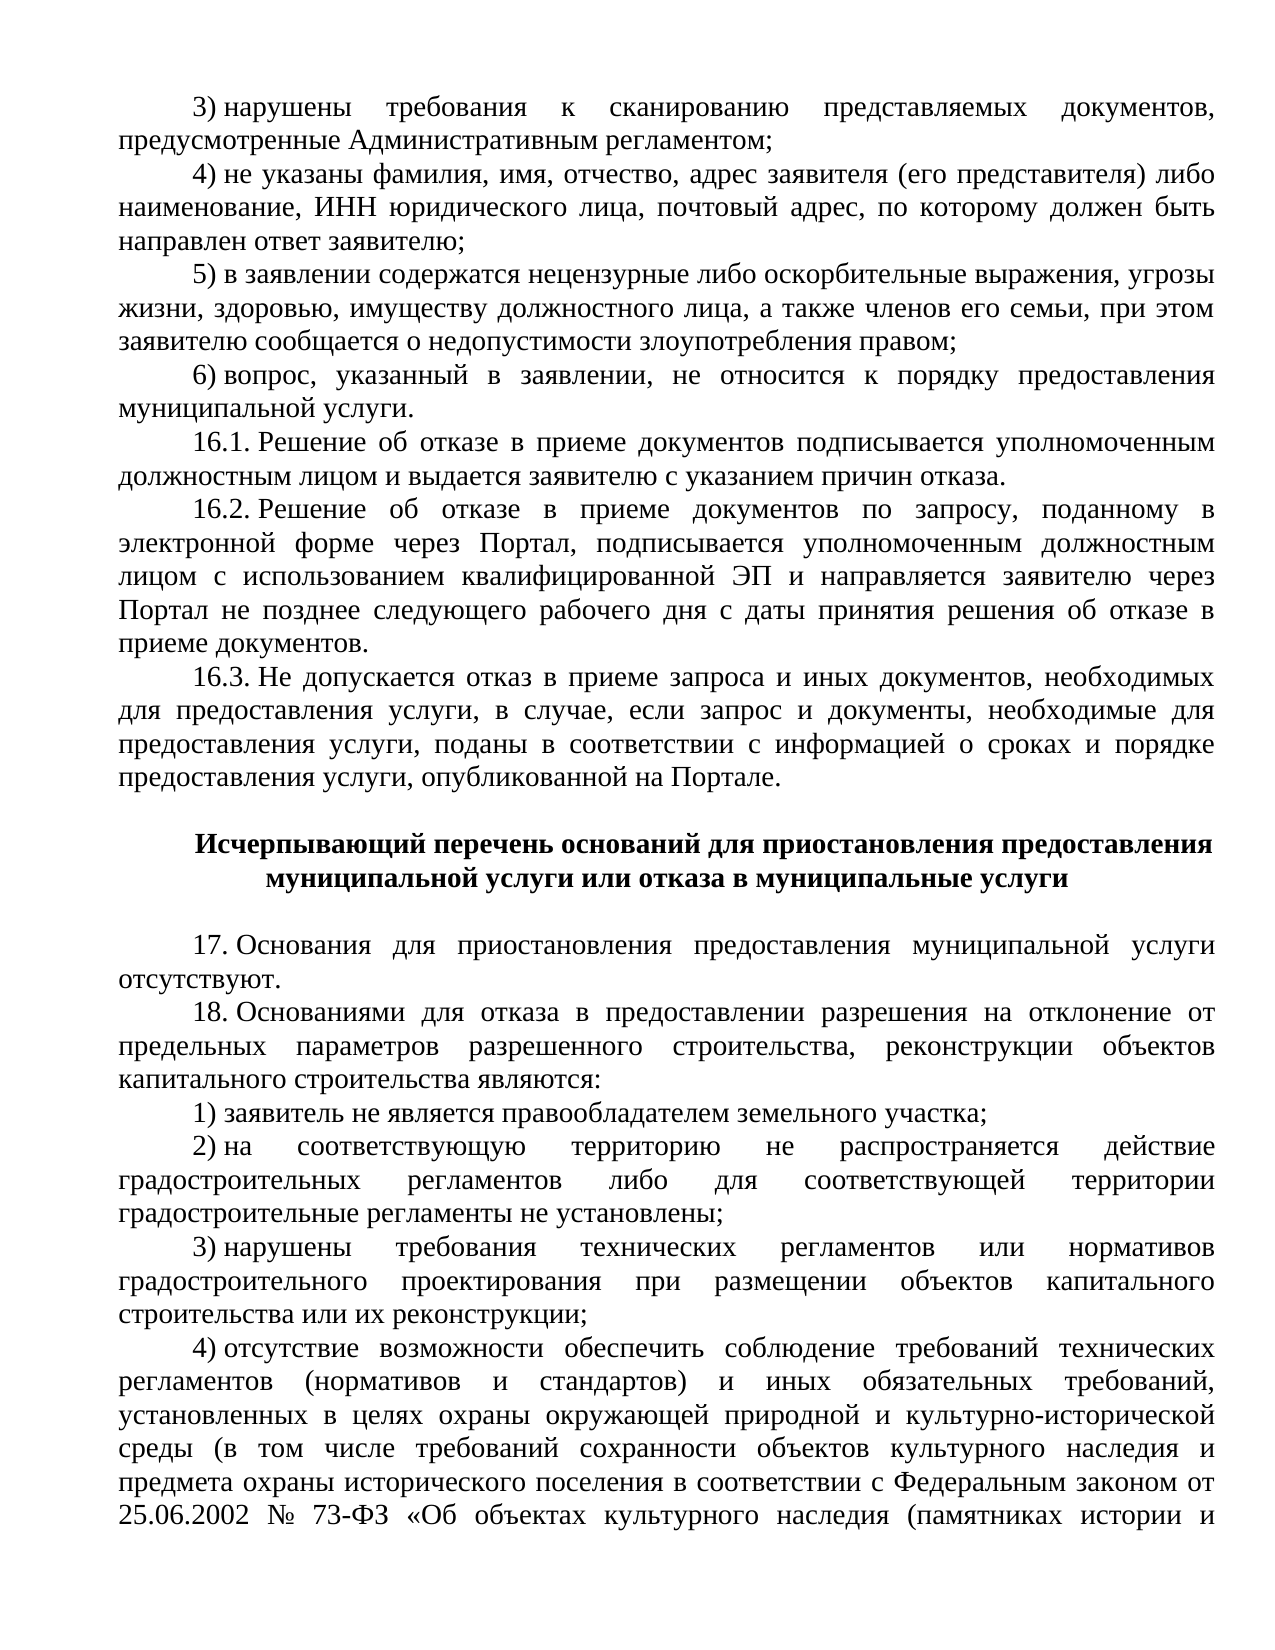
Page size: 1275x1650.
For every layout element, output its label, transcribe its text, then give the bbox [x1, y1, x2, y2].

text 16.3. Не допускается отказ в приеме запроса и иных документов, необходимых для предоставления услуги, в случае, если запрос и документы, необходимые для предоставления услуги, поданы в соответствии с информацией о сроках и порядке предоставления услуги, опубликованной на Портале. [118, 659, 1216, 793]
text 18. Основаниями для отказа в предоставлении разрешения на отклонение от предельных параметров разрешенного строительства, реконструкции объектов капитального строительства являются: [118, 994, 1216, 1095]
text 16.2. Решение об отказе в приеме документов по запросу, поданному в электронной форме через Портал, подписывается уполномоченным должностным лицом с использованием квалифицированной ЭП и направляется заявителю через Портал не позднее следующего рабочего дня с даты принятия решения об отказе в приеме документов. [118, 491, 1216, 659]
text 6) вопрос, указанный в заявлении, не относится к порядку предоставления муниципальной услуги. [118, 357, 1216, 424]
text Исчерпывающий перечень оснований для приостановления предоставления муниципальной услуги или отказа в муниципальные услуги [118, 827, 1216, 894]
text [118, 1330, 1216, 1531]
text 1) заявитель не является правообладателем земельного участка; [118, 1095, 1216, 1128]
text 5) в заявлении содержатся нецензурные либо оскорбительные выражения, угрозы жизни, здоровью, имуществу должностного лица, а также членов его семьи, при этом заявителю сообщается о недопустимости злоупотребления правом; [118, 256, 1216, 357]
text 3) нарушены требования технических регламентов или нормативов градостроительного проектирования при размещении объектов капитального строительства или их реконструкции; [118, 1229, 1216, 1330]
text 17. Основания для приостановления предоставления муниципальной услуги отсутствуют. [118, 927, 1216, 994]
text 3) нарушены требования к сканированию представляемых документов, предусмотренные Административным регламентом; [118, 89, 1216, 156]
text 4) не указаны фамилия, имя, отчество, адрес заявителя (его представителя) либо наименование, ИНН юридического лица, почтовый адрес, по которому должен быть направлен ответ заявителю; [118, 156, 1216, 256]
text 16.1. Решение об отказе в приеме документов подписывается уполномоченным должностным лицом и выдается заявителю с указанием причин отказа. [118, 424, 1216, 491]
text 2) на соответствующую территорию не распространяется действие градостроительных регламентов либо для соответствующей территории градостроительные регламенты не установлены; [118, 1128, 1216, 1229]
